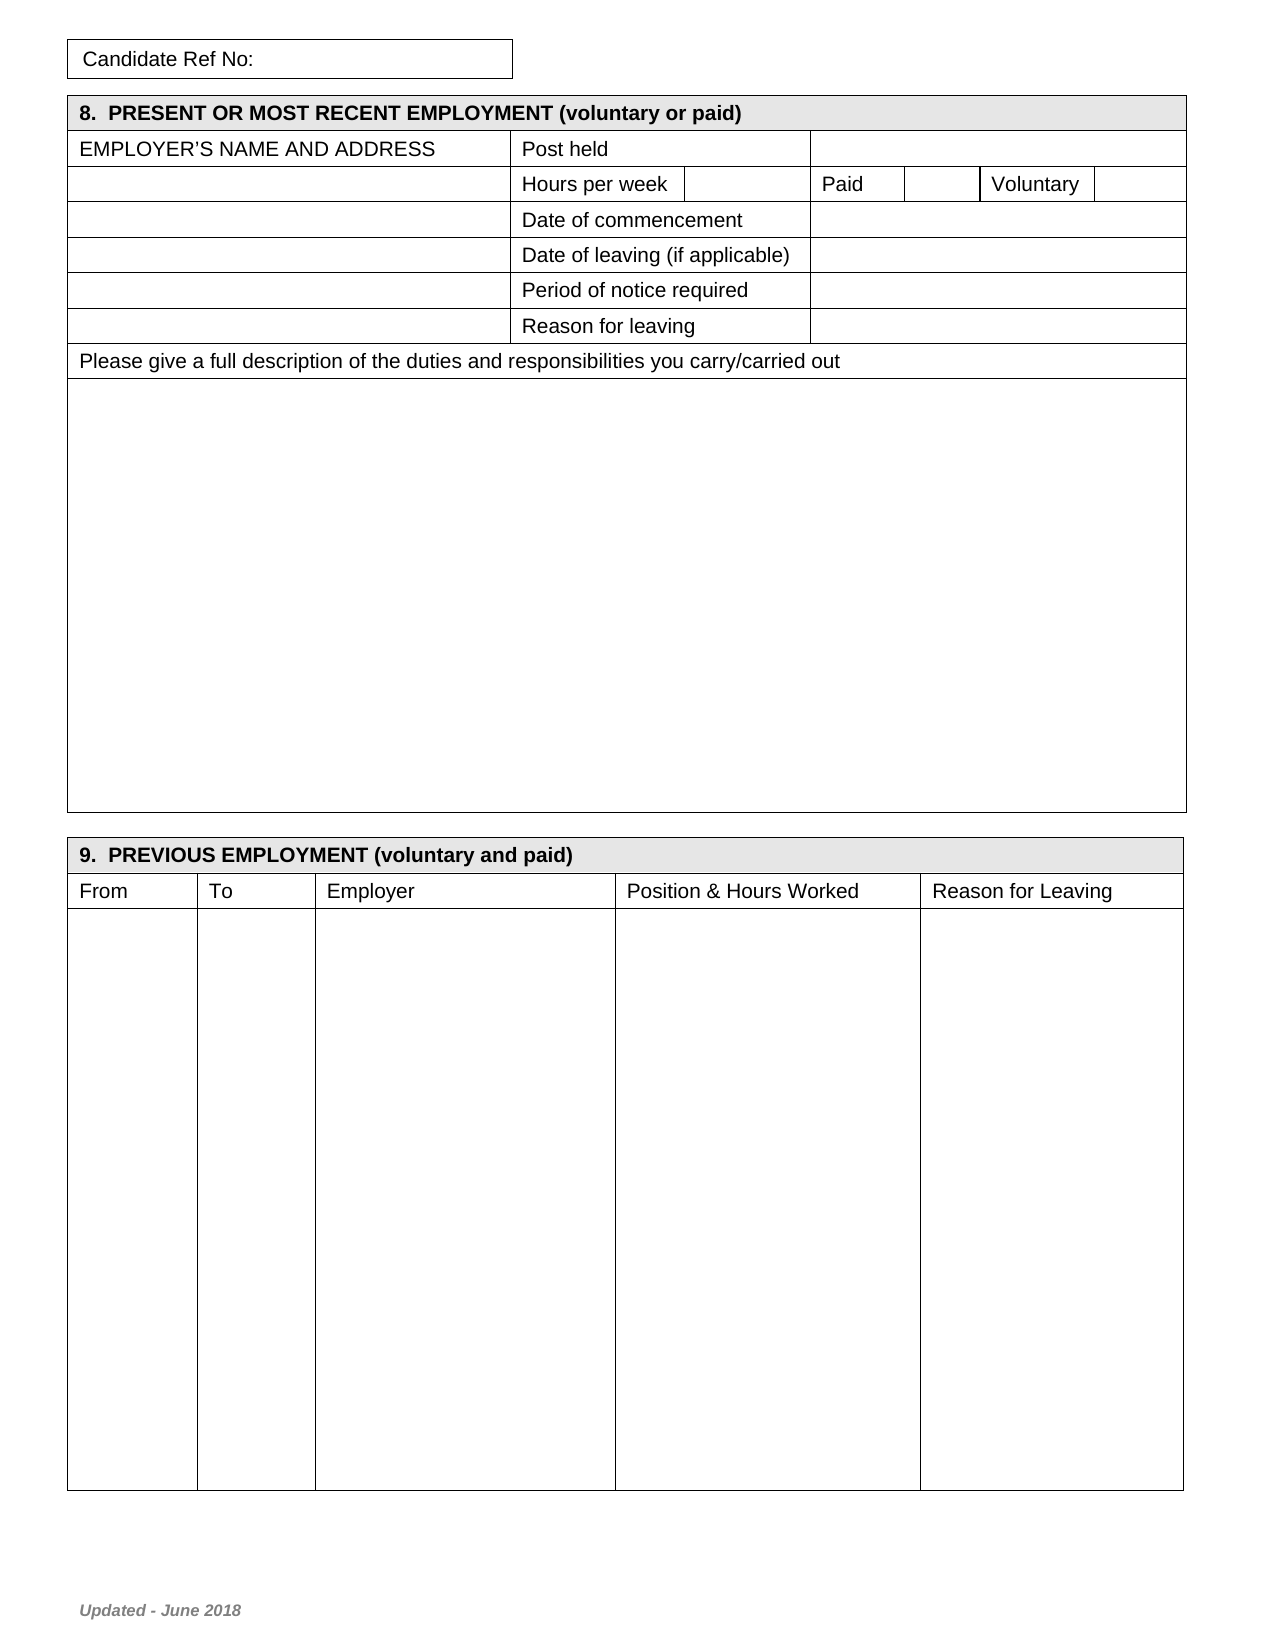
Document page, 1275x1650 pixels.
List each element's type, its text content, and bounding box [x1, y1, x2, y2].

table_cell From [68, 874, 197, 908]
table_cell Reason for Leaving [921, 874, 1183, 908]
table_cell [811, 273, 1186, 307]
table_cell Please give a full description of the duties and responsibilities you carry/carried out [68, 344, 1186, 378]
table_cell [905, 167, 979, 201]
table_cell [811, 202, 1186, 237]
table_cell Paid [811, 167, 904, 201]
table_cell [316, 909, 615, 1489]
table_cell [68, 167, 510, 201]
table_cell Reason for leaving [511, 309, 810, 343]
table_cell [68, 309, 510, 343]
table_cell Voluntary [981, 167, 1094, 201]
table_cell Date of leaving (if applicable) [511, 238, 810, 272]
table_cell Employer [316, 874, 615, 908]
table_cell Post held [511, 131, 810, 166]
table_cell [616, 909, 920, 1489]
table_cell [68, 238, 510, 272]
table_cell [1095, 167, 1186, 201]
table_cell EMPLOYER’S NAME AND ADDRESS [68, 131, 510, 166]
table_cell [68, 909, 197, 1489]
table_cell Hours per week [511, 167, 684, 201]
table_cell To [198, 874, 315, 908]
table_cell [68, 273, 510, 307]
table_header 9. PREVIOUS EMPLOYMENT (voluntary and paid) [68, 838, 1183, 872]
table_cell Position & Hours Worked [616, 874, 920, 908]
table_cell [921, 909, 1183, 1489]
table_cell Period of notice required [511, 273, 810, 307]
table_cell Date of commencement [511, 202, 810, 237]
table_cell [811, 131, 1186, 166]
table_cell [198, 909, 315, 1489]
table_cell [68, 202, 510, 237]
table_cell [68, 379, 1186, 812]
table_cell [811, 238, 1186, 272]
table_header 8. PRESENT OR MOST RECENT EMPLOYMENT (voluntary or paid) [68, 96, 1186, 130]
table_cell [811, 309, 1186, 343]
table_cell [685, 167, 810, 201]
